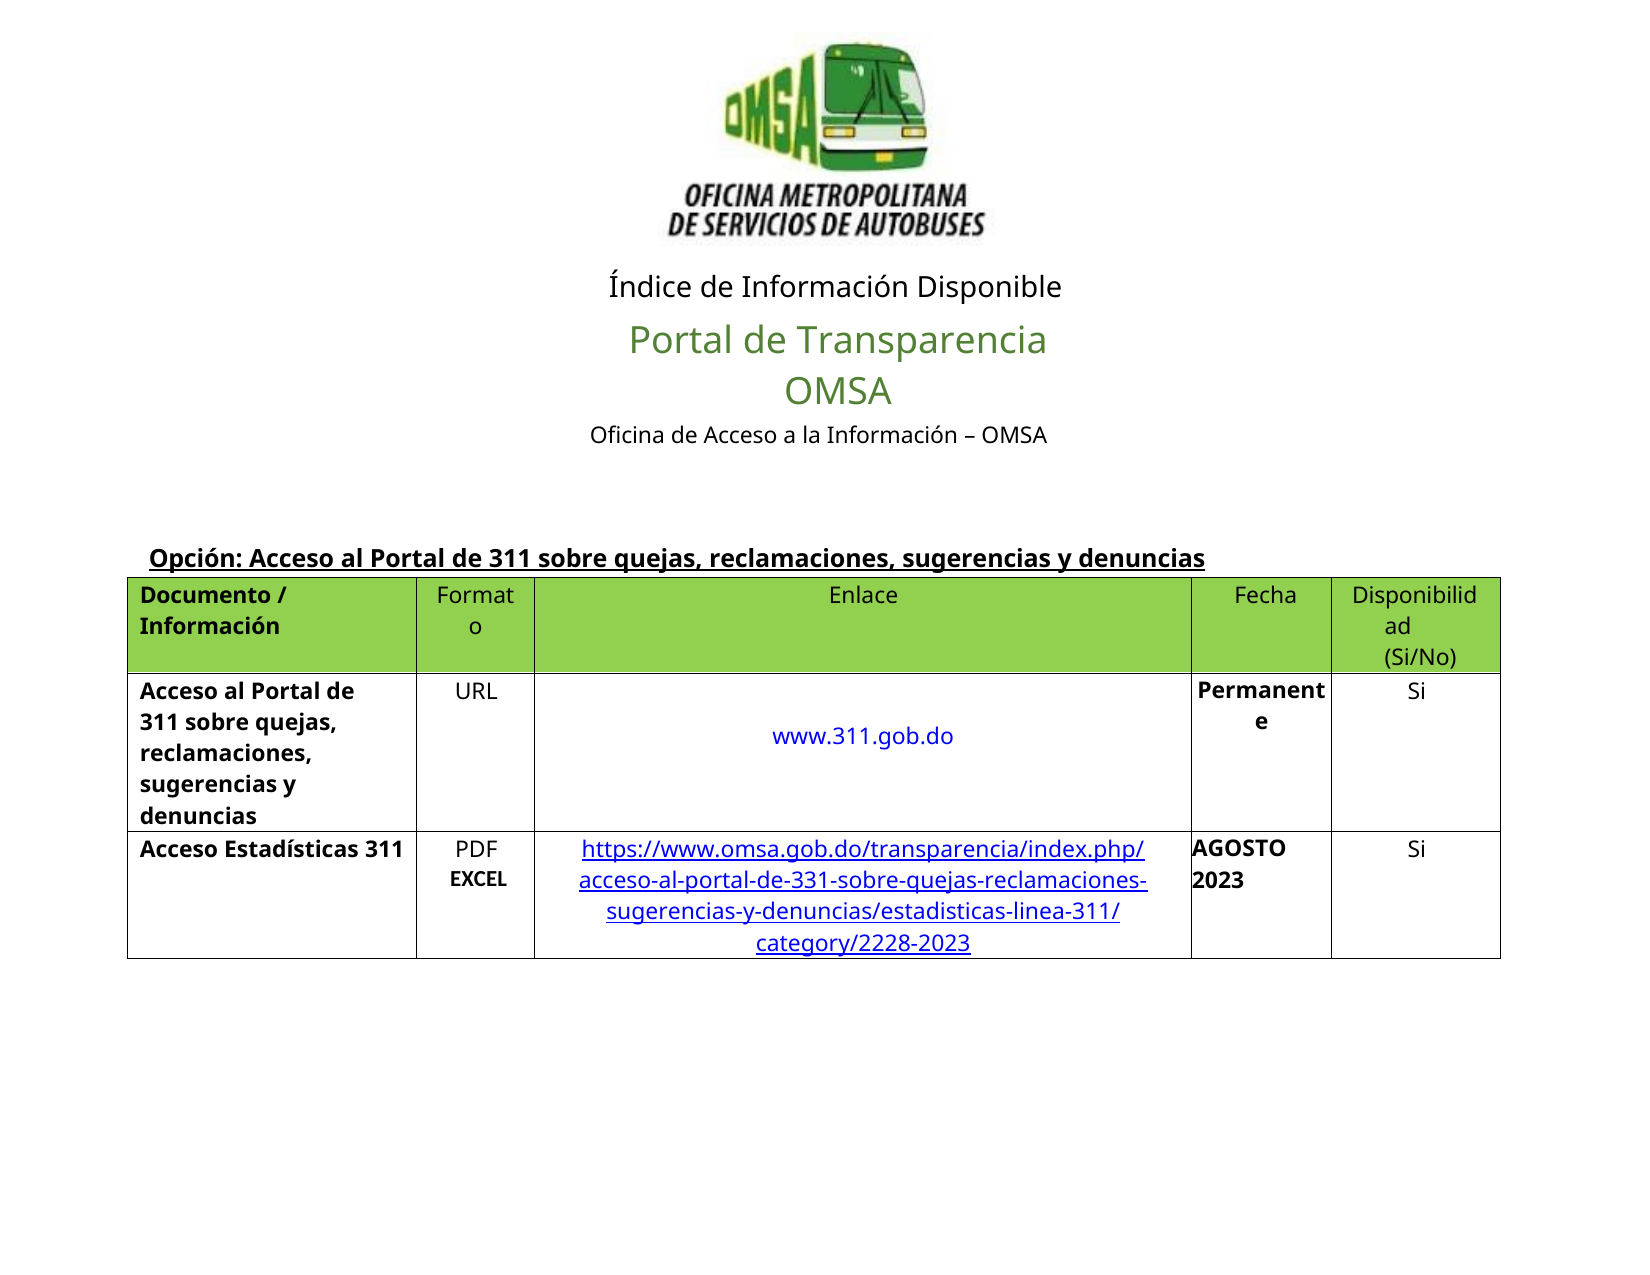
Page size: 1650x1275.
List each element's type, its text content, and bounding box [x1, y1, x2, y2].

table_cell URL [417, 674, 534, 831]
table_header Disponibilidad (Si/No) [1332, 578, 1500, 672]
table_cell Si [1332, 674, 1500, 831]
table_cell Permanente [1192, 674, 1331, 831]
table_header Formato [417, 578, 534, 672]
text Oficina de Acceso a la Información – OMSA [570, 419, 1067, 451]
table_header Enlace [535, 578, 1191, 672]
table_header Fecha [1192, 578, 1331, 672]
subtitle Portal de Transparencia OMSA [585, 313, 1091, 415]
picture [657, 32, 996, 246]
table_cell Acceso Estadísticas 311 [128, 832, 416, 958]
table_header Documento / Información [128, 578, 416, 672]
table_cell https://www.omsa.gob.do/transparencia/index.php/acceso-al-portal-de-331-sobre-quejas-reclamaciones-sugerencias-y-denuncias/estadisticas-linea-311/category/2228-2023 [535, 832, 1191, 958]
table_cell www.311.gob.do [535, 674, 1191, 831]
table_cell Si [1332, 832, 1500, 958]
text Índice de Información Disponible [585, 266, 1086, 306]
table_cell Acceso al Portal de 311 sobre quejas, reclamaciones, sugerencias y denuncias [128, 674, 416, 831]
table_cell PDF EXCEL [417, 832, 534, 958]
table_cell AGOSTO 2023 [1192, 832, 1331, 958]
text Opción: Acceso al Portal de 311 sobre quejas, reclamaciones, sugerencias y denuncias [148, 541, 1587, 575]
